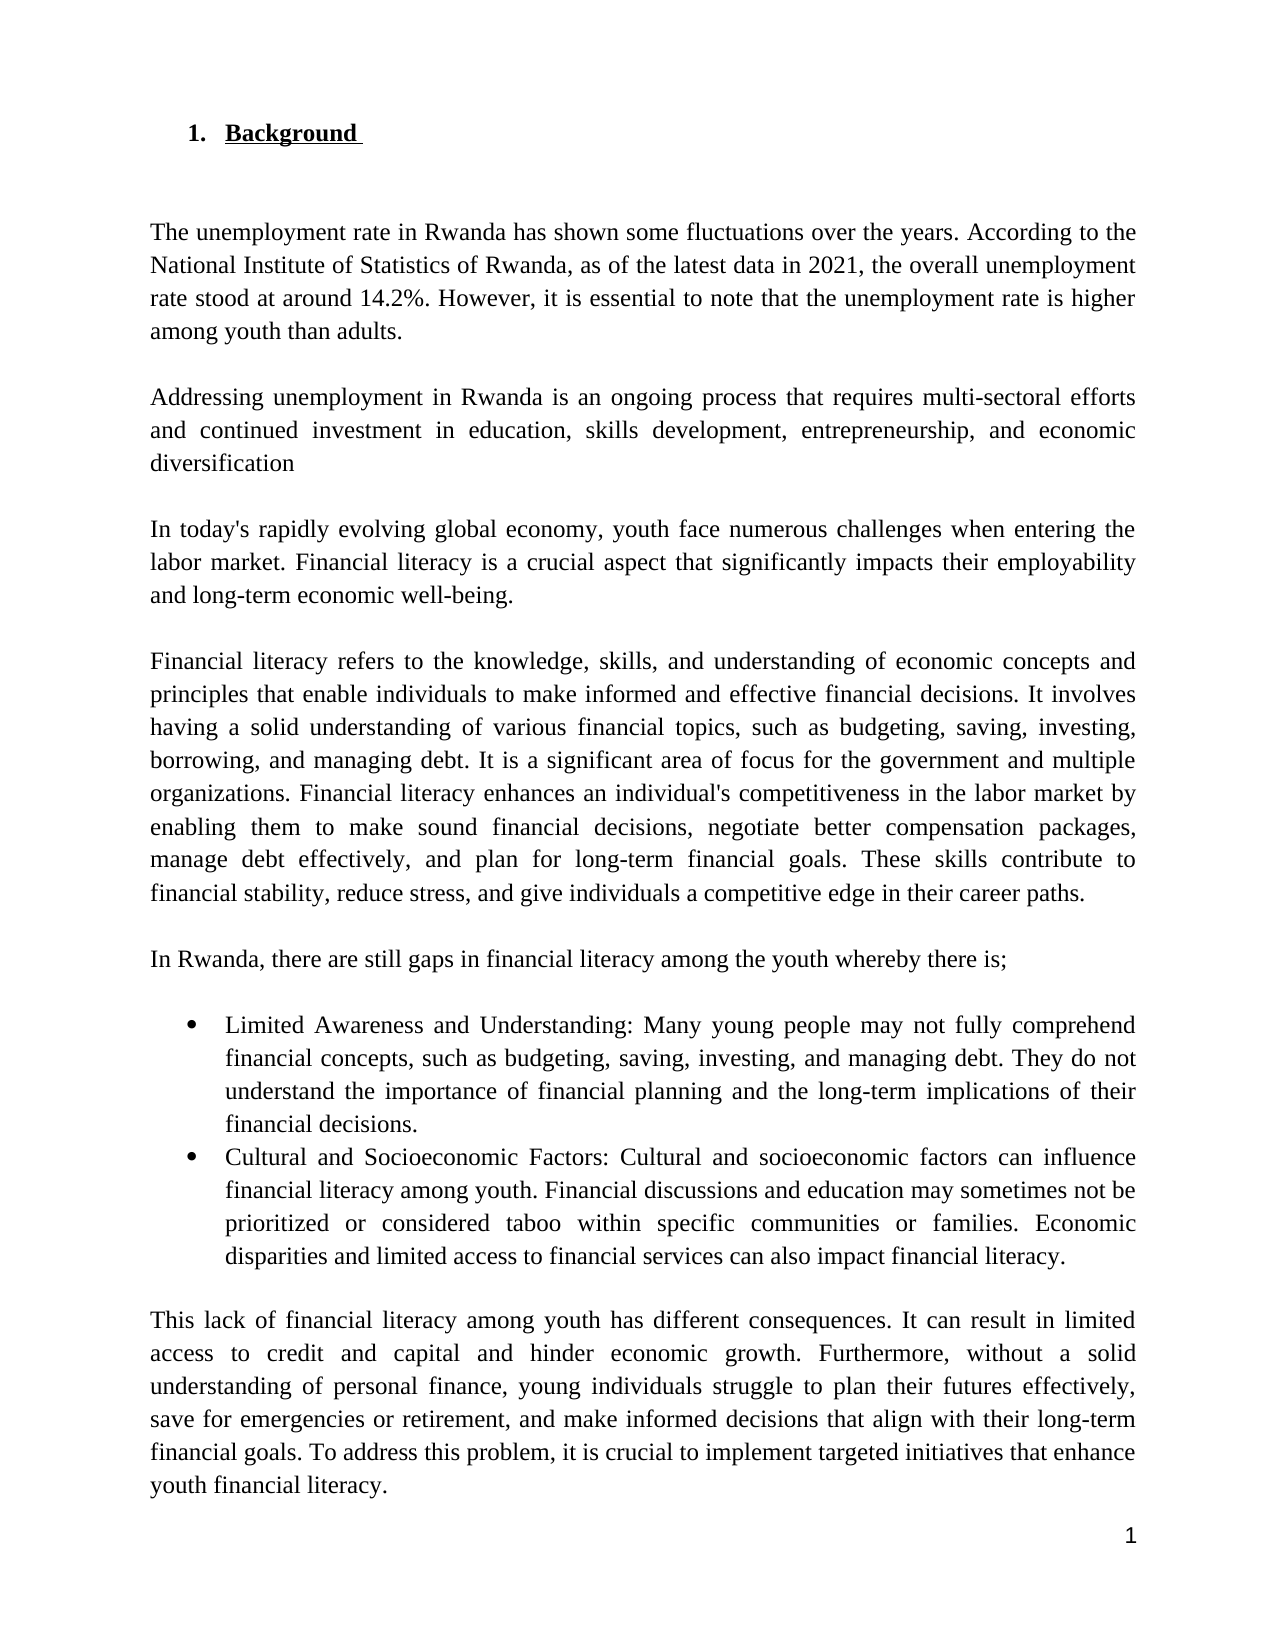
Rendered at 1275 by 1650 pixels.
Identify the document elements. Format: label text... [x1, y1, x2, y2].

text In today's rapidly evolving global economy, youth face numerous challenges when entering the labor market. Financial literacy is a crucial aspect that significantly impacts their employability and long-term economic well-being. [150, 514, 1137, 609]
text This lack of financial literacy among youth has different consequences. It can result in limited access to credit and capital and hinder economic growth. Furthermore, without a solid understanding of personal finance, young individuals struggle to plan their futures effectively, save for emergencies or retirement, and make informed decisions that align with their long-term financial goals. To address this problem, it is crucial to implement targeted initiatives that enhance youth financial literacy. [150, 1305, 1137, 1499]
list Background [187, 118, 1137, 147]
text The unemployment rate in Rwanda has shown some fluctuations over the years. According to the National Institute of Statistics of Rwanda, as of the latest data in 2021, the overall unemployment rate stood at around 14.2%. However, it is essential to note that the unemployment rate is higher among youth than adults. [150, 217, 1137, 345]
text In Rwanda, there are still gaps in financial literacy among the youth whereby there is; [150, 944, 1137, 972]
list Cultural and Socioeconomic Factors: Cultural and socioeconomic factors can influence financial literacy among youth. Financial discussions and education may sometimes not be prioritized or considered taboo within specific communities or families. Economic disparities and limited access to financial services can also impact financial literacy. [187, 1142, 1137, 1269]
list Limited Awareness and Understanding: Many young people may not fully comprehend financial concepts, such as budgeting, saving, investing, and managing debt. They do not understand the importance of financial planning and the long-term implications of their financial decisions. [187, 1010, 1137, 1137]
text Financial literacy refers to the knowledge, skills, and understanding of economic concepts and principles that enable individuals to make informed and effective financial decisions. It involves having a solid understanding of various financial topics, such as budgeting, saving, investing, borrowing, and managing debt. It is a significant area of focus for the government and multiple organizations. Financial literacy enhances an individual's competitiveness in the labor market by enabling them to make sound financial decisions, negotiate better compensation packages, manage debt effectively, and plan for long-term financial goals. These skills contribute to financial stability, reduce stress, and give individuals a competitive edge in their career paths. [150, 646, 1137, 906]
text Addressing unemployment in Rwanda is an ongoing process that requires multi-sectoral efforts and continued investment in education, skills development, entrepreneurship, and economic diversification [150, 382, 1137, 477]
